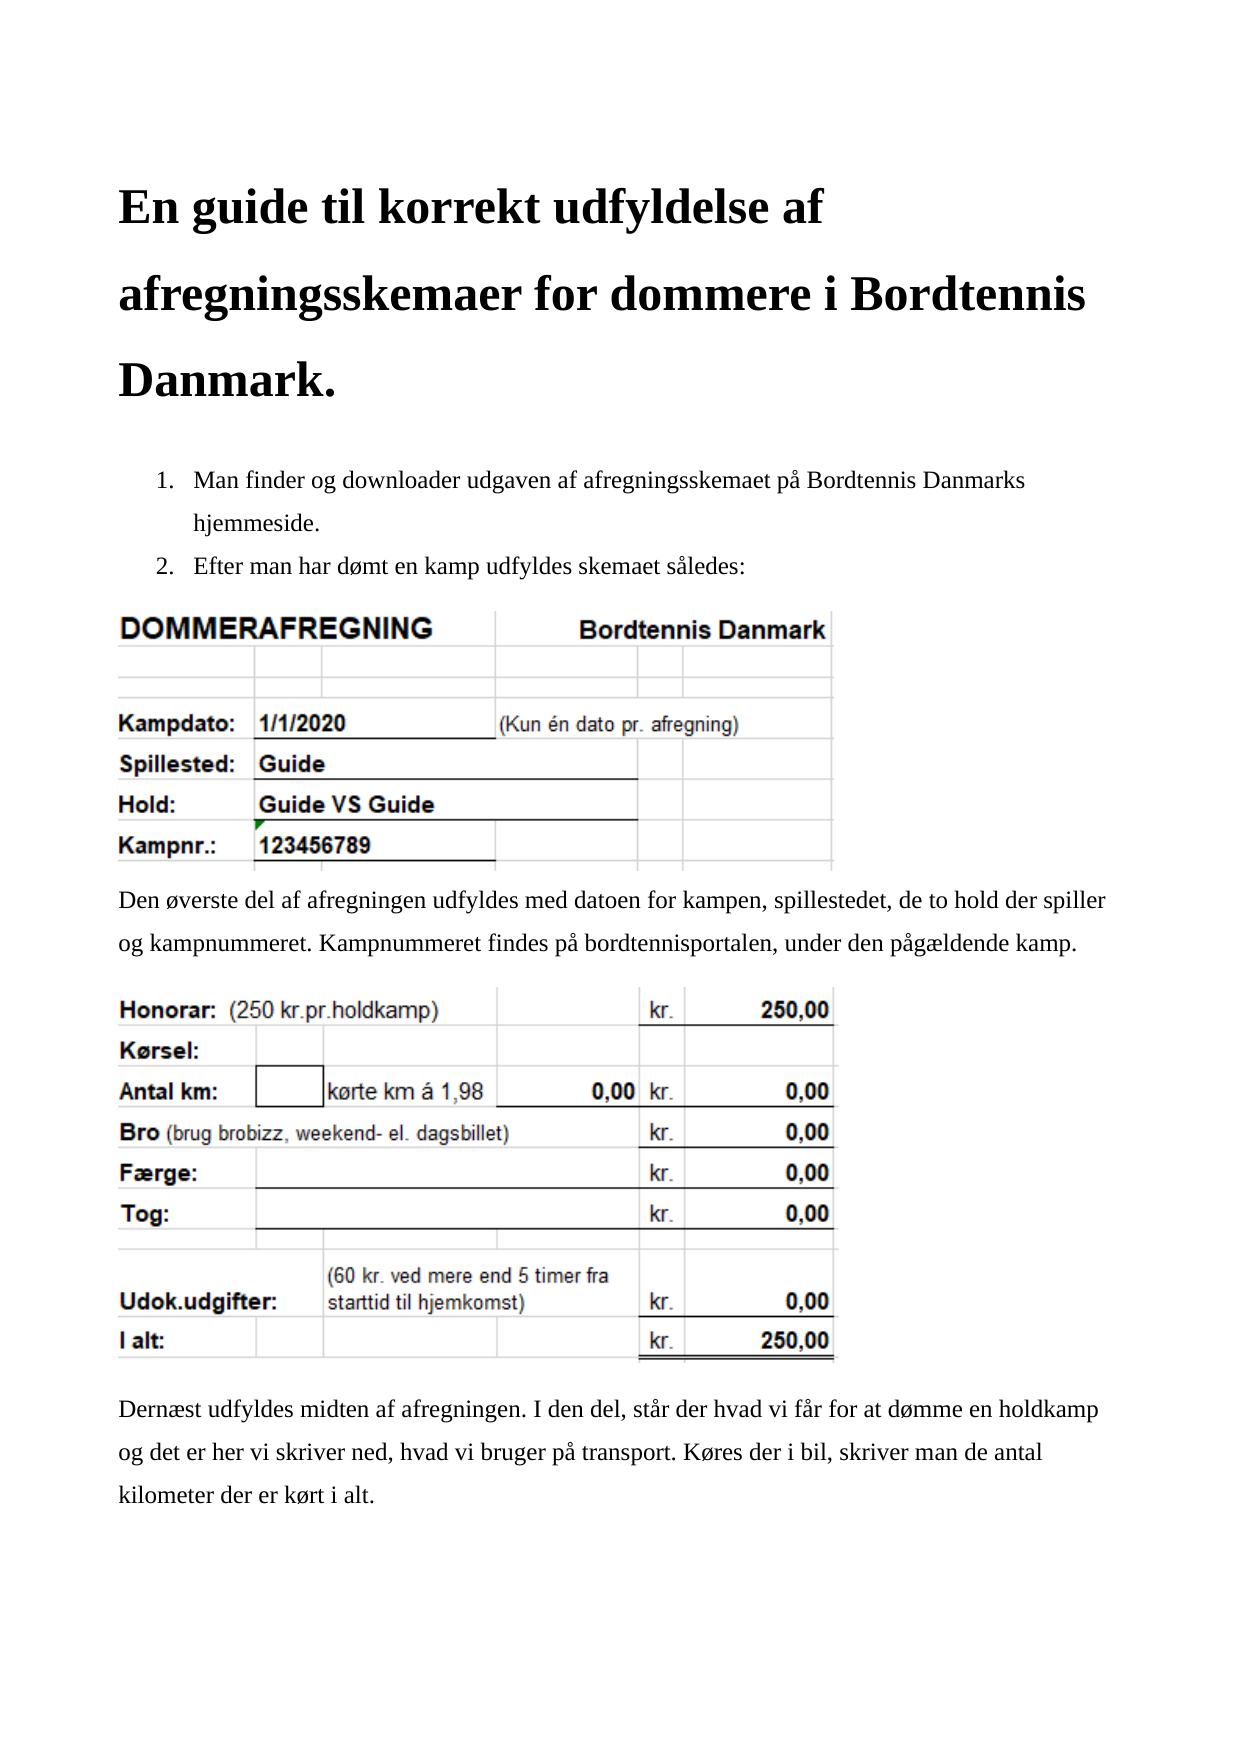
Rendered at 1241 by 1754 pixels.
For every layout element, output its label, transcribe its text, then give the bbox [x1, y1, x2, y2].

picture [118, 987, 839, 1363]
picture [118, 611, 834, 871]
subtitle En guide til korrekt udfyldelse af afregningsskemaer for dommere i Bordtennis Danmark. [118, 177, 1122, 407]
list Efter man har dømt en kamp udfyldes skemaet således: [156, 551, 1122, 580]
list Man finder og downloader udgaven af afregningsskemaet på Bordtennis Danmarks hjemmeside. [156, 465, 1122, 537]
text Dernæst udfyldes midten af afregningen. I den del, står der hvad vi får for at dømme en holdkamp og det er her vi skriver ned, hvad vi bruger på transport. Køres der i bil, skriver man de antal kilometer der er kørt i alt. [118, 1394, 1122, 1509]
